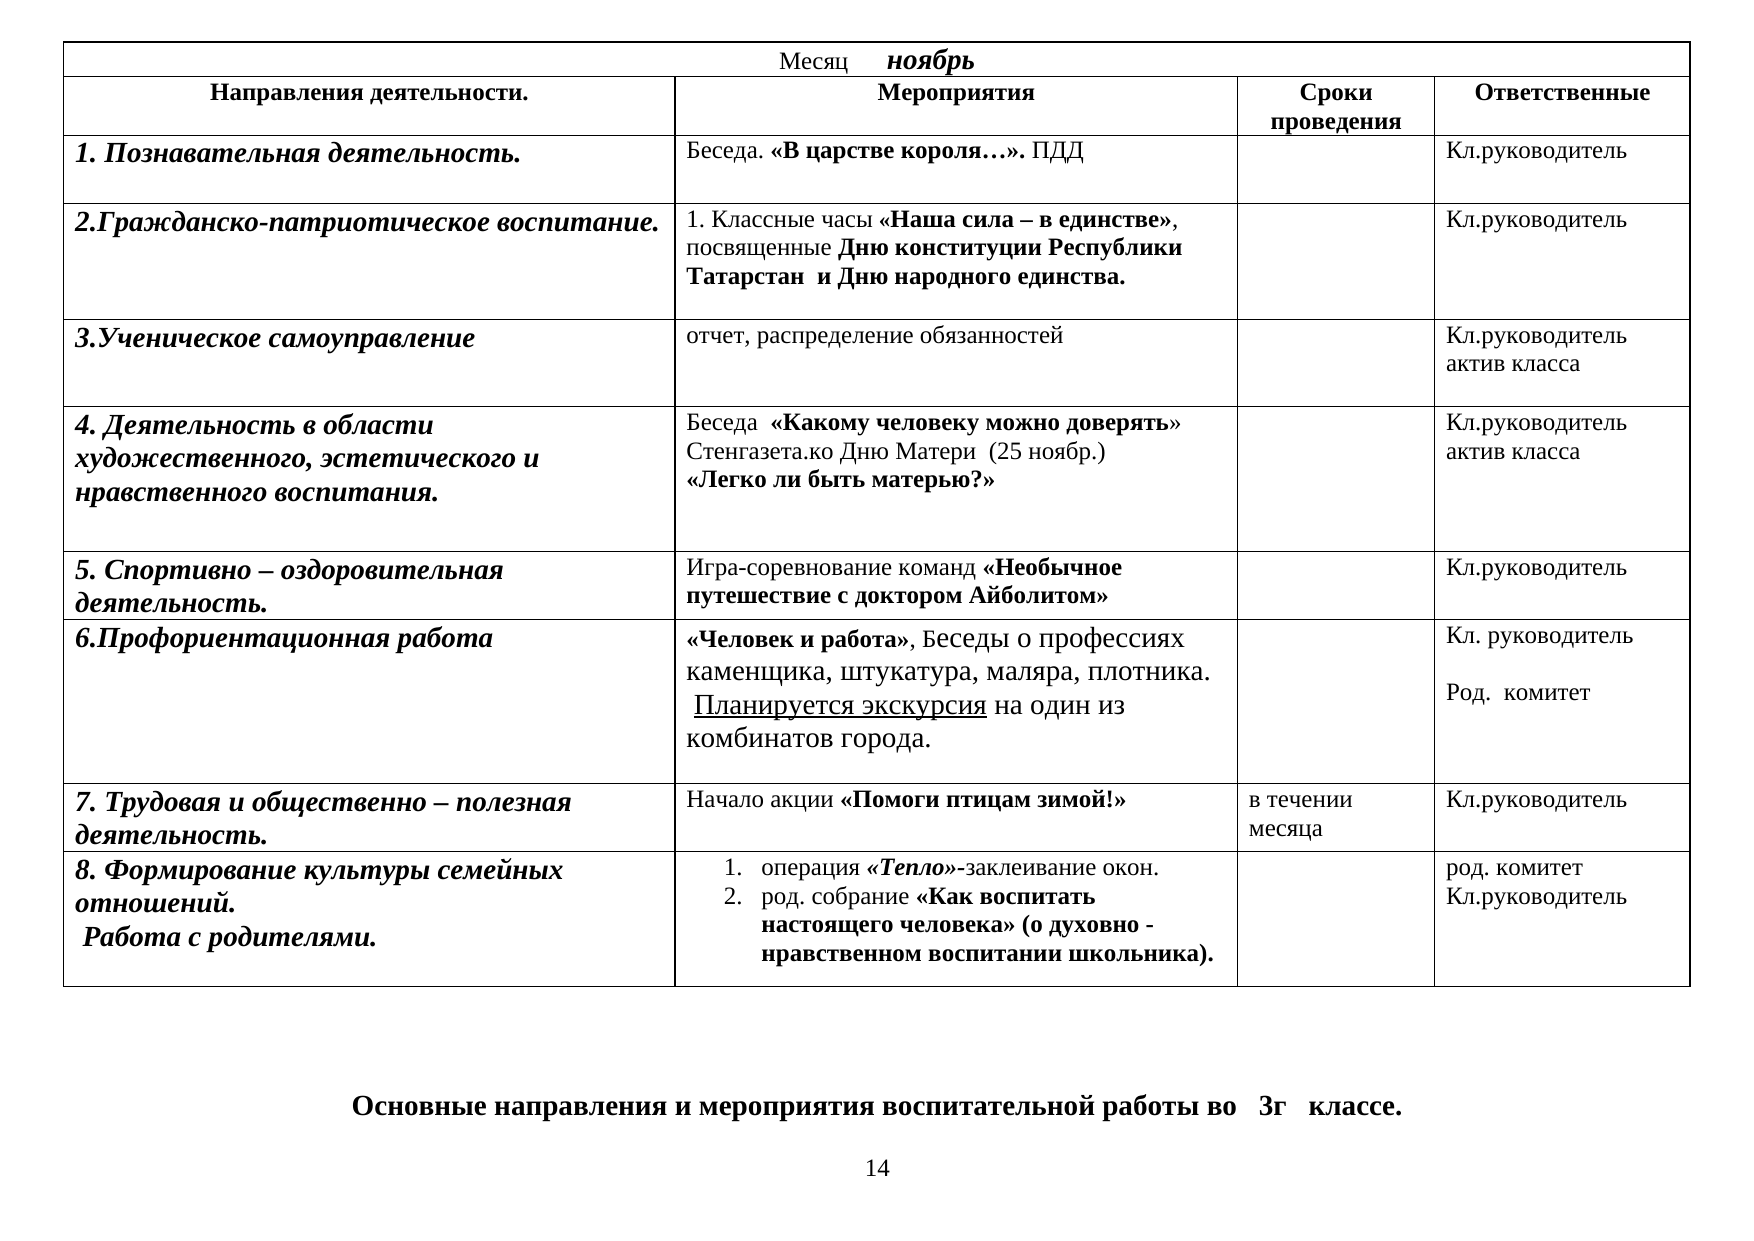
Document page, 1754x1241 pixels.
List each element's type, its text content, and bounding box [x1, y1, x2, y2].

table_cell отчет, распределение обязанностей [676, 320, 1237, 406]
table_cell Мероприятия [676, 77, 1237, 134]
table_cell [1238, 407, 1434, 551]
table_cell [1238, 136, 1434, 203]
table_cell Сроки проведения [1238, 77, 1434, 134]
table_cell [1238, 320, 1434, 406]
table_cell Кл.руководитель [1435, 204, 1689, 319]
table_cell Беседа «Какому человеку можно доверять» Стенгазета.ко Дню Матери (25 ноябр.) «Легко ли быть матерью?» [676, 407, 1237, 551]
table_cell род. комитет Кл.руководитель [1435, 852, 1689, 986]
table_cell Кл.руководитель [1435, 136, 1689, 203]
table_cell Кл.руководитель [1435, 784, 1689, 851]
table_cell в течении месяца [1238, 784, 1434, 851]
table_cell 1. Классные часы «Наша сила – в единстве», посвященные Дню конституции Республики Татарстан и Дню народного единства. [676, 204, 1237, 319]
table_cell операция «Тепло»-заклеивание окон. род. собрание «Как воспитать настоящего человека» (о духовно - нравственном воспитании школьника). [676, 852, 1237, 986]
table_cell [1238, 552, 1434, 619]
table_cell Кл.руководитель [1435, 552, 1689, 619]
table_cell Беседа. «В царстве короля…». ПДД [676, 136, 1237, 203]
table_cell Кл. руководитель Род. комитет [1435, 620, 1689, 783]
table_cell 4. Деятельность в области художественного, эстетического и нравственного воспитания. [64, 407, 674, 551]
table_cell 3.Ученическое самоуправление [64, 320, 674, 406]
table_cell [1238, 852, 1434, 986]
table_cell «Человек и работа», Беседы о профессиях каменщика, штукатура, маляра, плотника. Планируется экскурсия на один из комбинатов города. [676, 620, 1237, 783]
table_cell Игра-соревнование команд «Необычное путешествие с доктором Айболитом» [676, 552, 1237, 619]
table_cell 1. Познавательная деятельность. [64, 136, 674, 203]
table_cell Ответственные [1435, 77, 1689, 134]
table_cell Кл.руководитель актив класса [1435, 407, 1689, 551]
table_cell [1238, 620, 1434, 783]
table_cell Кл.руководитель актив класса [1435, 320, 1689, 406]
table_cell Направления деятельности. [64, 77, 674, 134]
table_cell 2.Гражданско-патриотическое воспитание. [64, 204, 674, 319]
table_cell 8. Формирование культуры семейных отношений. Работа с родителями. [64, 852, 674, 986]
table_cell Начало акции «Помоги птицам зимой!» [676, 784, 1237, 851]
table_cell 6.Профориентационная работа [64, 620, 674, 783]
table_header Месяц ноябрь [64, 43, 1689, 76]
text Основные направления и мероприятия воспитательной работы во 3г классе. [75, 1088, 1679, 1121]
table_cell 5. Спортивно – оздоровительная деятельность. [64, 552, 674, 619]
table_cell [1238, 204, 1434, 319]
table_cell 7. Трудовая и общественно – полезная деятельность. [64, 784, 674, 851]
